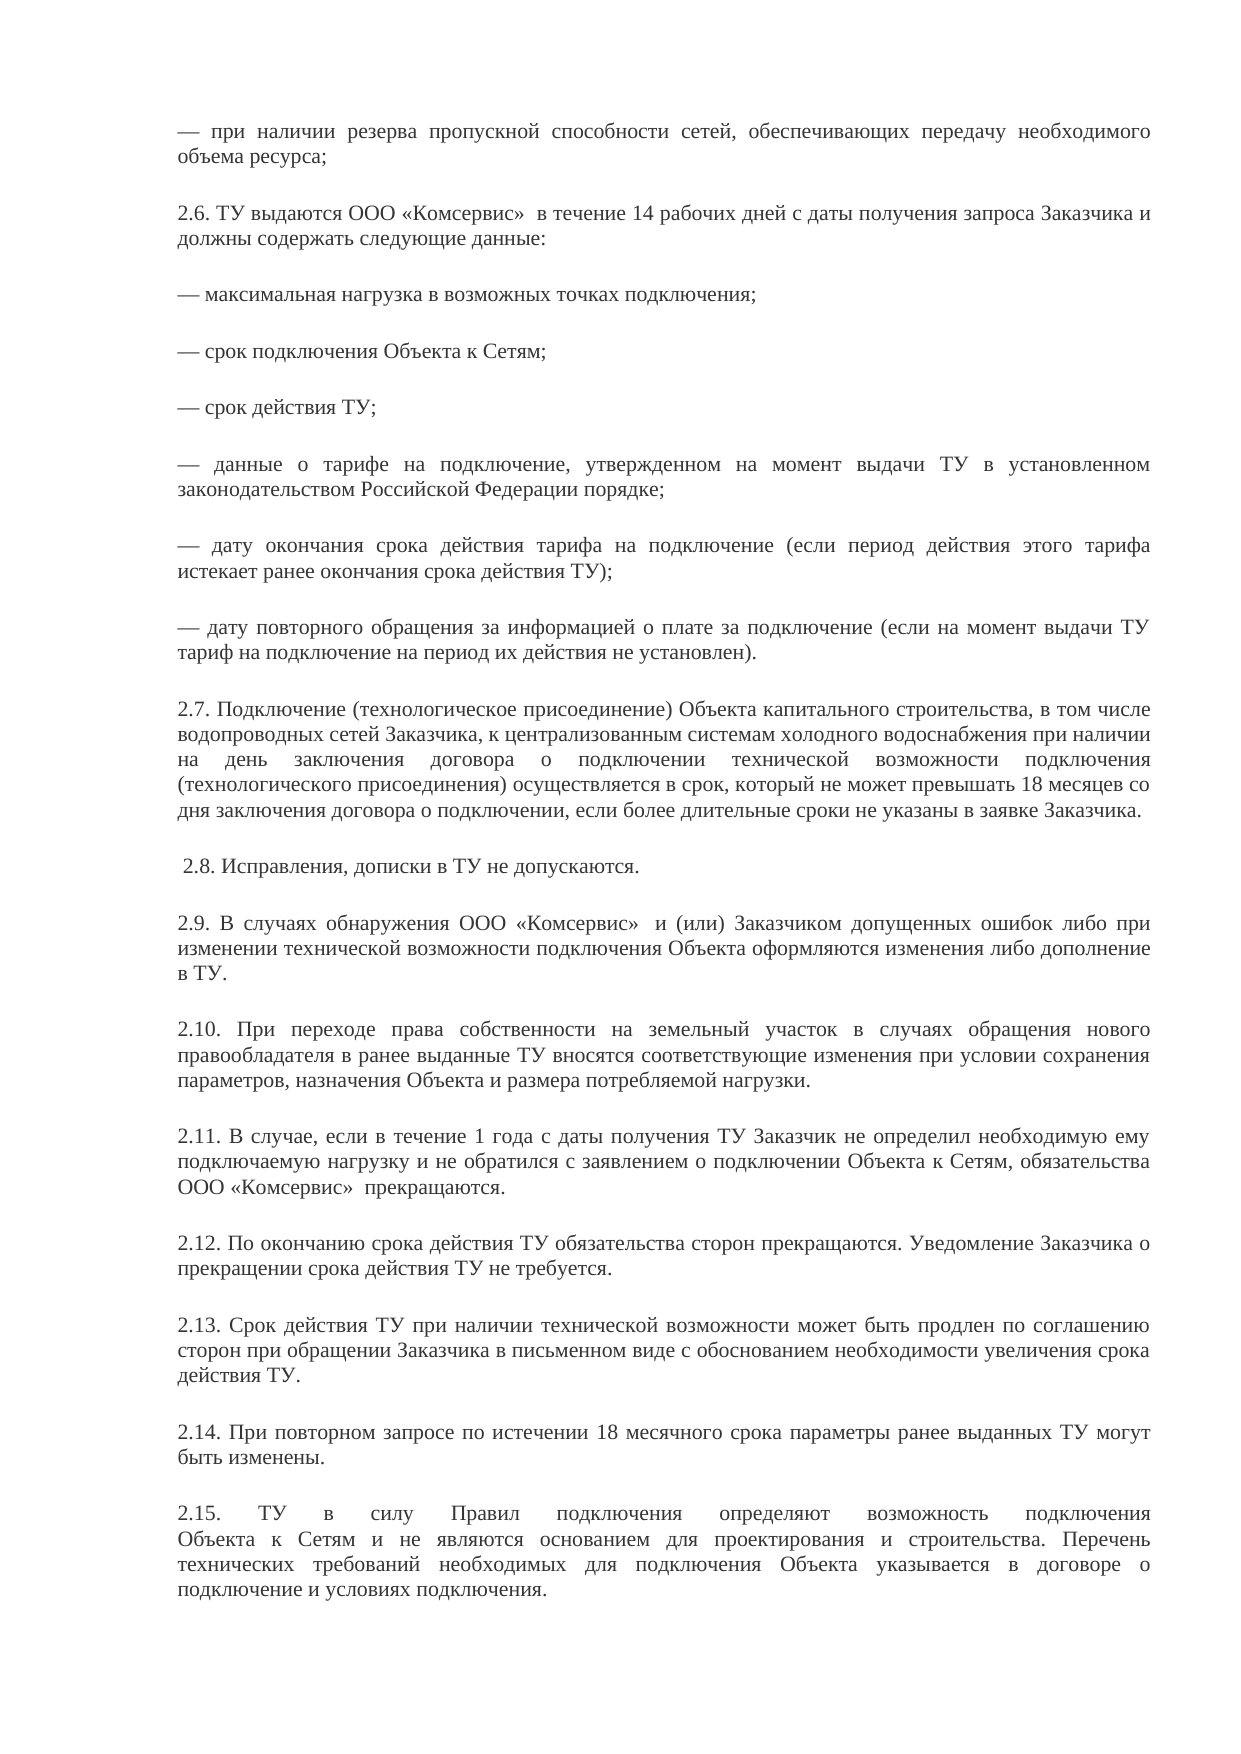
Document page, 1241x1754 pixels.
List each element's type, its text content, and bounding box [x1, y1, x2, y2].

text 2.6. ТУ выдаются ООО «Комсервис» в течение 14 рабочих дней с даты получения запроса Заказчика и должны содержать следующие данные: [177, 200, 1152, 250]
text — при наличии резерва пропускной способности сетей, обеспечивающих передачу необходимого объема ресурса; [177, 118, 1152, 168]
text 2.7. Подключение (технологическое присоединение) Объекта капитального строительства, в том числе водопроводных сетей Заказчика, к централизованным системам холодного водоснабжения при наличии на день заключения договора о подключении технической возможности подключения (технологического присоединения) осуществляется в срок, который не может превышать 18 месяцев со дня заключения договора о подключении, если более длительные сроки не указаны в заявке Заказчика. [177, 696, 1152, 822]
text — дату окончания срока действия тарифа на подключение (если период действия этого тарифа истекает ранее окончания срока действия ТУ); [177, 532, 1152, 583]
text — дату повторного обращения за информацией о плате за подключение (если на момент выдачи ТУ тариф на подключение на период их действия не установлен). [177, 614, 1152, 664]
text 2.8. Исправления, дописки в ТУ не допускаются. [177, 853, 1152, 878]
text 2.15. ТУ в силу Правил подключения определяют возможность подключения Объекта к Сетям и не являются основанием для проектирования и строительства. Перечень технических требований необходимых для подключения Объекта указывается в договоре о подключение и условиях подключения. [177, 1500, 1152, 1601]
text 2.10. При переходе права собственности на земельный участок в случаях обращения нового правообладателя в ранее выданные ТУ вносятся соответствующие изменения при условии сохранения параметров, назначения Объекта и размера потребляемой нагрузки. [177, 1016, 1152, 1092]
text 2.9. В случаях обнаружения ООО «Комсервис» и (или) Заказчиком допущенных ошибок либо при изменении технической возможности подключения Объекта оформляются изменения либо дополнение в ТУ. [177, 909, 1152, 985]
text — максимальная нагрузка в возможных точках подключения; [177, 281, 1152, 307]
text 2.12. По окончанию срока действия ТУ обязательства сторон прекращаются. Уведомление Заказчика о прекращении срока действия ТУ не требуется. [177, 1230, 1152, 1281]
text — срок подключения Объекта к Сетям; [177, 338, 1152, 363]
text 2.13. Срок действия ТУ при наличии технической возможности может быть продлен по соглашению сторон при обращении Заказчика в письменном виде с обоснованием необходимости увеличения срока действия ТУ. [177, 1312, 1152, 1387]
text — данные о тарифе на подключение, утвержденном на момент выдачи ТУ в установленном законодательством Российской Федерации порядке; [177, 451, 1152, 501]
text 2.14. При повторном запросе по истечении 18 месячного срока параметры ранее выданных ТУ могут быть изменены. [177, 1419, 1152, 1469]
text 2.11. В случае, если в течение 1 года с даты получения ТУ Заказчик не определил необходимую ему подключаемую нагрузку и не обратился с заявлением о подключении Объекта к Сетям, обязательства ООО «Комсервис» прекращаются. [177, 1123, 1152, 1199]
text — срок действия ТУ; [177, 394, 1152, 419]
